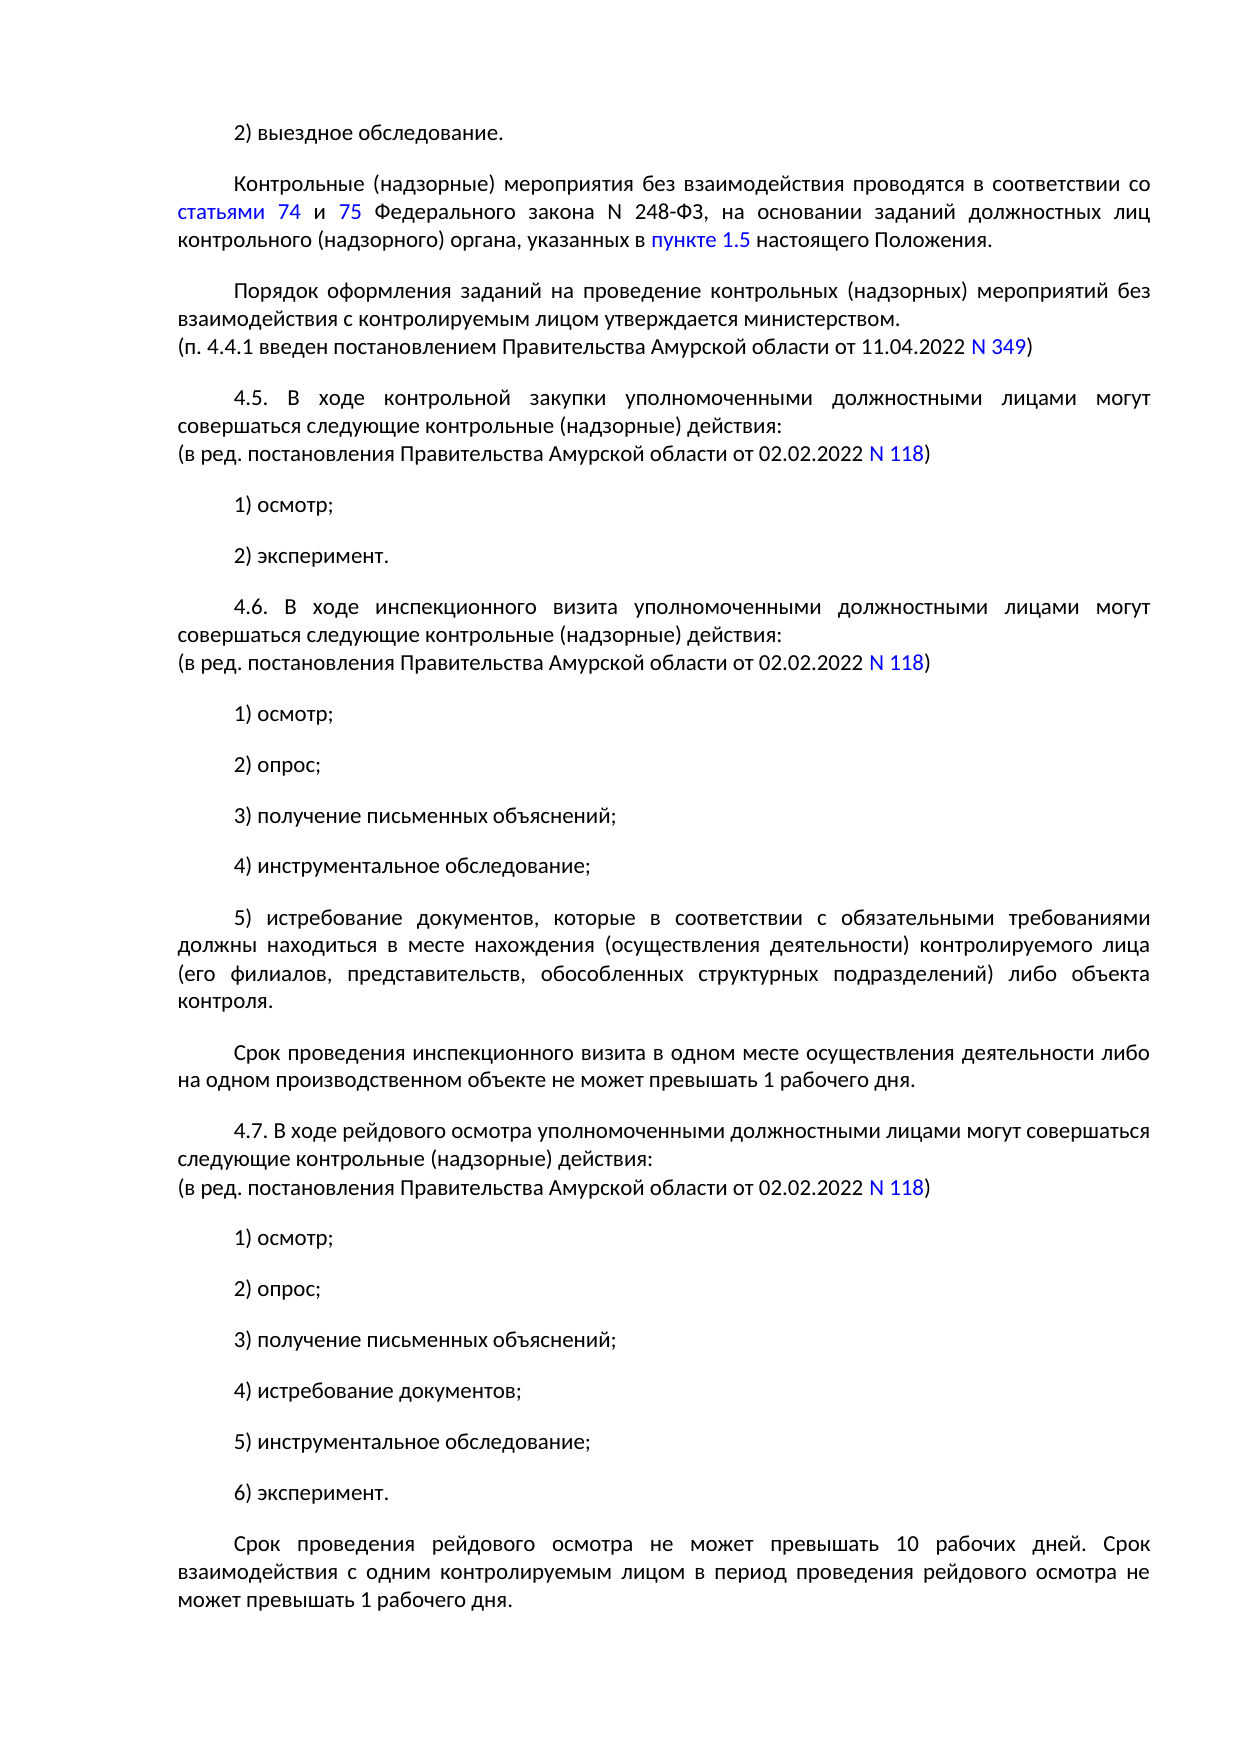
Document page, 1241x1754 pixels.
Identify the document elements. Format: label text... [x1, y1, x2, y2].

text 5) инструментальное обследование; [177, 1427, 1152, 1455]
text (в ред. постановления Правительства Амурской области от 02.02.2022 N 118) [177, 439, 1152, 467]
text 4.6. В ходе инспекционного визита уполномоченными должностными лицами могут совершаться следующие контрольные (надзорные) действия: [177, 592, 1152, 648]
text Срок проведения инспекционного визита в одном месте осуществления деятельности либо на одном производственном объекте не может превышать 1 рабочего дня. [177, 1038, 1152, 1094]
text 3) получение письменных объяснений; [177, 1325, 1152, 1353]
text 1) осмотр; [177, 699, 1152, 727]
text (п. 4.4.1 введен постановлением Правительства Амурской области от 11.04.2022 N 349) [177, 332, 1152, 360]
text Порядок оформления заданий на проведение контрольных (надзорных) мероприятий без взаимодействия с контролируемым лицом утверждается министерством. [177, 276, 1152, 332]
text (в ред. постановления Правительства Амурской области от 02.02.2022 N 118) [177, 648, 1152, 676]
text 3) получение письменных объяснений; [177, 801, 1152, 829]
text 2) опрос; [177, 1274, 1152, 1302]
text 4.5. В ходе контрольной закупки уполномоченными должностными лицами могут совершаться следующие контрольные (надзорные) действия: [177, 383, 1152, 439]
text 4) инструментальное обследование; [177, 852, 1152, 880]
text 4.7. В ходе рейдового осмотра уполномоченными должностными лицами могут совершаться следующие контрольные (надзорные) действия: [177, 1117, 1152, 1173]
text 5) истребование документов, которые в соответствии с обязательными требованиями должны находиться в месте нахождения (осуществления деятельности) контролируемого лица (его филиалов, представительств, обособленных структурных подразделений) либо объекта контроля. [177, 903, 1152, 1015]
text 1) осмотр; [177, 1223, 1152, 1252]
text (в ред. постановления Правительства Амурской области от 02.02.2022 N 118) [177, 1173, 1152, 1201]
text Срок проведения рейдового осмотра не может превышать 10 рабочих дней. Срок взаимодействия с одним контролируемым лицом в период проведения рейдового осмотра не может превышать 1 рабочего дня. [177, 1529, 1152, 1613]
text 2) опрос; [177, 750, 1152, 778]
text 4) истребование документов; [177, 1376, 1152, 1404]
text 2) эксперимент. [177, 541, 1152, 569]
text 1) осмотр; [177, 490, 1152, 518]
text Контрольные (надзорные) мероприятия без взаимодействия проводятся в соответствии со статьями 74 и 75 Федерального закона N 248-ФЗ, на основании заданий должностных лиц контрольного (надзорного) органа, указанных в пункте 1.5 настоящего Положения. [177, 169, 1152, 253]
text 2) выездное обследование. [177, 118, 1152, 146]
text 6) эксперимент. [177, 1478, 1152, 1506]
